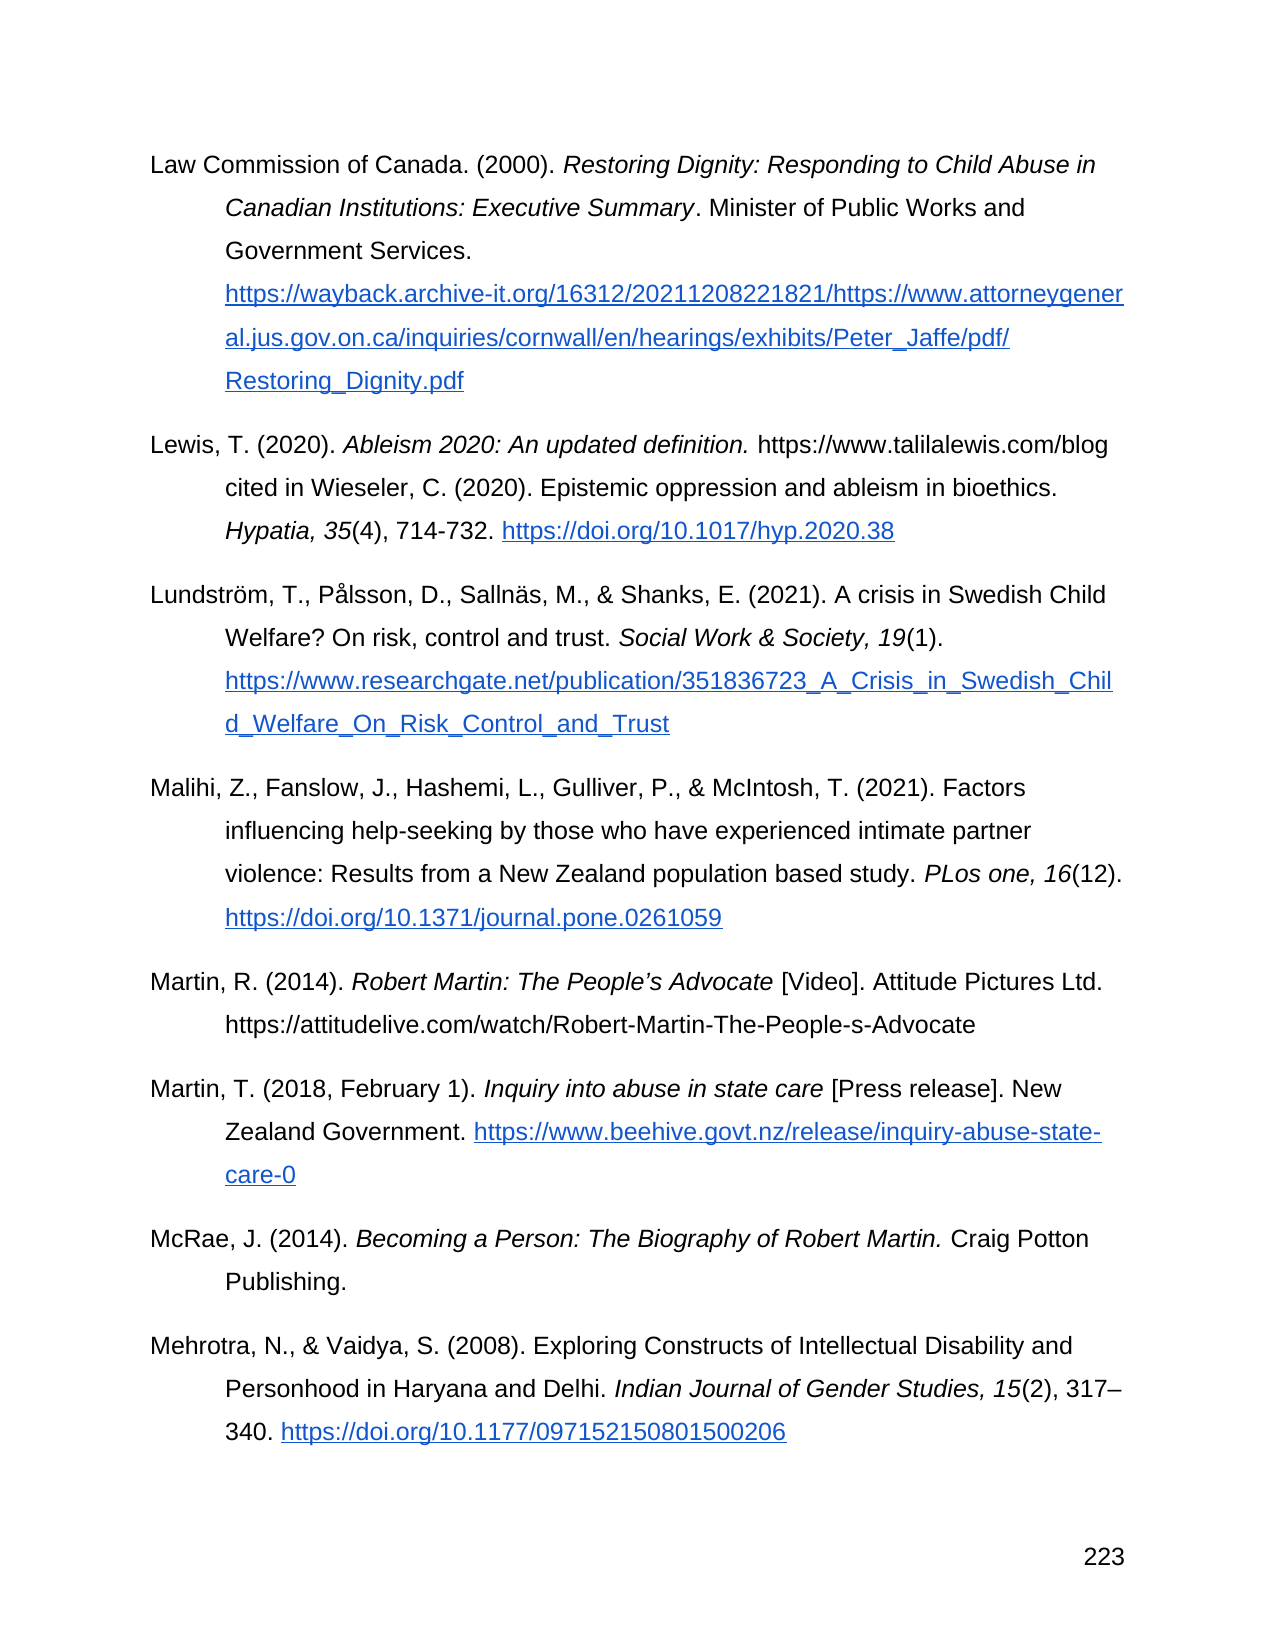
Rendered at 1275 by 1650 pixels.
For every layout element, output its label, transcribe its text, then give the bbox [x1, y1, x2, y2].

text Law Commission of Canada. (2000). Restoring Dignity: Responding to Child Abuse in Canadian Institutions: Executive Summary. Minister of Public Works and Government Services. https://wayback.archive-it.org/16312/20211208221821/https://www.attorneygeneral.jus.gov.on.ca/inquiries/cornwall/en/hearings/exhibits/Peter_Jaffe/pdf/Restoring_Dignity.pdf [150, 150, 1125, 394]
text Lundström, T., Pålsson, D., Sallnäs, M., & Shanks, E. (2021). A crisis in Swedish Child Welfare? On risk, control and trust. Social Work & Society, 19(1). https://www.researchgate.net/publication/351836723_A_Crisis_in_Swedish_Child_Welfare_On_Risk_Control_and_Trust [150, 580, 1125, 738]
text McRae, J. (2014). Becoming a Person: The Biography of Robert Martin. Craig Potton Publishing. [150, 1224, 1125, 1296]
text Lewis, T. (2020). Ableism 2020: An updated definition. https://www.talilalewis.com/blog cited in Wieseler, C. (2020). Epistemic oppression and ableism in bioethics. Hypatia, 35(4), 714-732. https://doi.org/10.1017/hyp.2020.38 [150, 429, 1125, 544]
text Malihi, Z., Fanslow, J., Hashemi, L., Gulliver, P., & McIntosh, T. (2021). Factors influencing help-seeking by those who have experienced intimate partner violence: Results from a New Zealand population based study. PLos one, 16(12). https://doi.org/10.1371/journal.pone.0261059 [150, 773, 1125, 931]
text Mehrotra, N., & Vaidya, S. (2008). Exploring Constructs of Intellectual Disability and Personhood in Haryana and Delhi. Indian Journal of Gender Studies, 15(2), 317–340. https://doi.org/10.1177/097152150801500206 [150, 1331, 1125, 1446]
text Martin, T. (2018, February 1). Inquiry into abuse in state care [Press release]. New Zealand Government. https://www.beehive.govt.nz/release/inquiry-abuse-state-care-0 [150, 1073, 1125, 1188]
text Martin, R. (2014). Robert Martin: The People’s Advocate [Video]. Attitude Pictures Ltd. https://attitudelive.com/watch/Robert-Martin-The-People-s-Advocate [150, 966, 1125, 1038]
